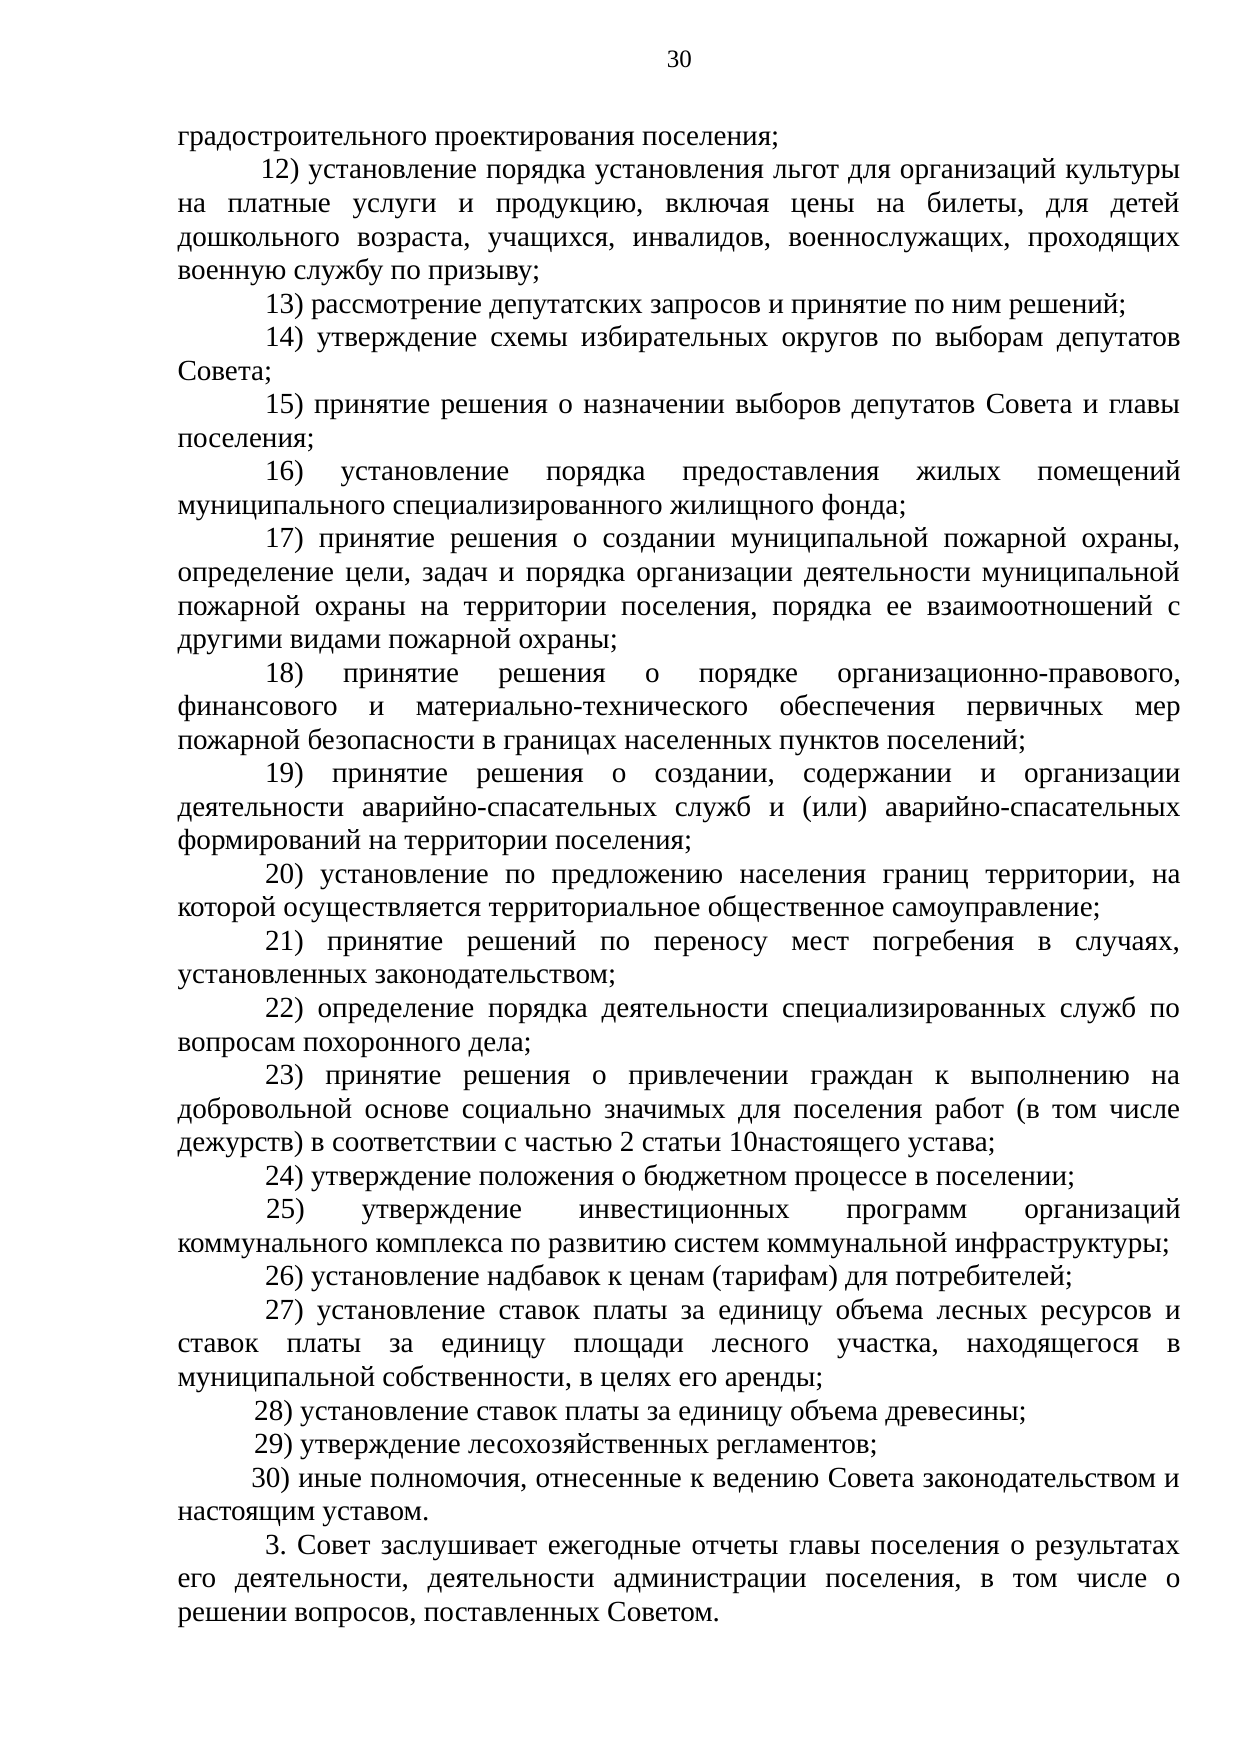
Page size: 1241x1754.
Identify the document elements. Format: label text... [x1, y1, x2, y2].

text 25) утверждение инвестиционных программ организаций коммунального комплекса по развитию систем коммунальной инфраструктуры; [177, 1191, 1181, 1258]
text 27) установление ставок платы за единицу объема лесных ресурсов и ставок платы за единицу площади лесного участка, находящегося в муниципальной собственности, в целях его аренды; [177, 1292, 1181, 1393]
text 12) установление порядка установления льгот для организаций культуры на платные услуги и продукцию, включая цены на билеты, для детей дошкольного возраста, учащихся, инвалидов, военнослужащих, проходящих военную службу по призыву; [177, 152, 1181, 286]
text 23) принятие решения о привлечении граждан к выполнению на добровольной основе социально значимых для поселения работ (в том числе дежурств) в соответствии с частью 2 статьи 10настоящего устава; [177, 1057, 1181, 1158]
text 24) утверждение положения о бюджетном процессе в поселении; [177, 1158, 1181, 1191]
text 19) принятие решения о создании, содержании и организации деятельности аварийно-спасательных служб и (или) аварийно-спасательных формирований на территории поселения; [177, 755, 1181, 856]
text 13) рассмотрение депутатских запросов и принятие по ним решений; [177, 286, 1181, 319]
text 21) принятие решений по переносу мест погребения в случаях, установленных законодательством; [177, 923, 1181, 990]
text 22) определение порядка деятельности специализированных служб по вопросам похоронного дела; [177, 990, 1181, 1057]
text 16) установление порядка предоставления жилых помещений муниципального специализированного жилищного фонда; [177, 453, 1181, 521]
text 28) установление ставок платы за единицу объема древесины; [177, 1393, 1181, 1426]
text 20) установление по предложению населения границ территории, на которой осуществляется территориальное общественное самоуправление; [177, 856, 1181, 923]
text 26) установление надбавок к ценам (тарифам) для потребителей; [177, 1258, 1181, 1292]
text 14) утверждение схемы избирательных округов по выборам депутатов Совета; [177, 319, 1181, 386]
text 29) утверждение лесохозяйственных регламентов; [177, 1426, 1181, 1460]
text 3. Совет заслушивает ежегодные отчеты главы поселения о результатах его деятельности, деятельности администрации поселения, в том числе о решении вопросов, поставленных Советом. [177, 1527, 1181, 1627]
text 18) принятие решения о порядке организационно-правового, финансового и материально-технического обеспечения первичных мер пожарной безопасности в границах населенных пунктов поселений; [177, 655, 1181, 755]
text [177, 118, 1181, 152]
text 17) принятие решения о создании муниципальной пожарной охраны, определение цели, задач и порядка организации деятельности муниципальной пожарной охраны на территории поселения, порядка ее взаимоотношений с другими видами пожарной охраны; [177, 521, 1181, 655]
text 30) иные полномочия, отнесенные к ведению Совета законодательством и настоящим уставом. [177, 1460, 1181, 1527]
text 15) принятие решения о назначении выборов депутатов Совета и главы поселения; [177, 386, 1181, 453]
